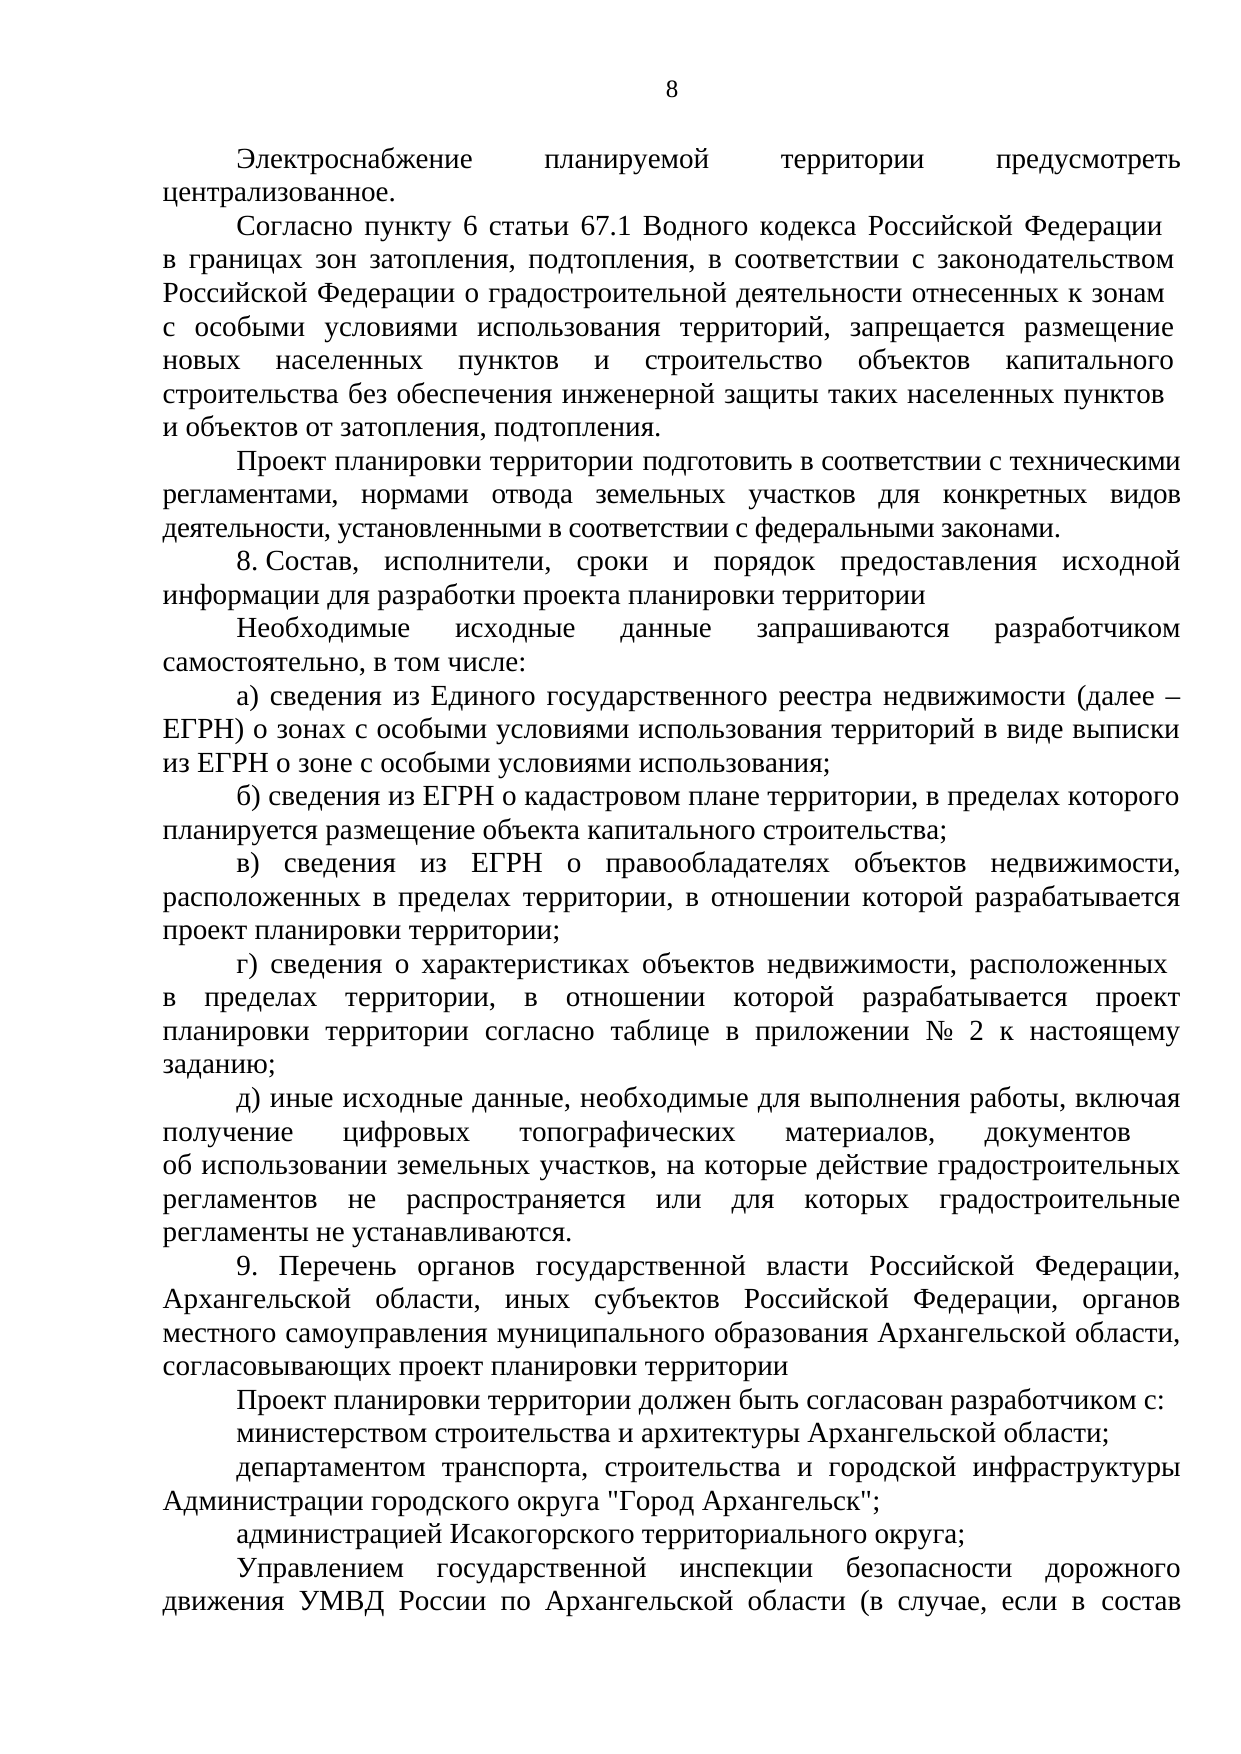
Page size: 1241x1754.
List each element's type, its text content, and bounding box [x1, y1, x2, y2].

text Электроснабжение планируемой территории предусмотреть централизованное. [162, 141, 1181, 208]
text в) сведения из ЕГРН о правообладателях объектов недвижимости, расположенных в пределах территории, в отношении которой разрабатывается проект планировки территории; [162, 845, 1181, 946]
text д) иные исходные данные, необходимые для выполнения работы, включая получение цифровых топографических материалов, документов об использовании земельных участков, на которые действие градостроительных регламентов не распространяется или для которых градостроительные регламенты не устанавливаются. [162, 1080, 1181, 1248]
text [162, 1550, 1181, 1617]
text Согласно пункту 6 статьи 67.1 Водного кодекса Российской Федерации в границах зон затопления, подтопления, в соответствии с законодательством Российской Федерации о градостроительной деятельности отнесенных к зонам с особыми условиями использования территорий, запрещается размещение новых населенных пунктов и строительство объектов капитального строительства без обеспечения инженерной защиты таких населенных пунктов и объектов от затопления, подтопления. [162, 208, 1175, 443]
text департаментом транспорта, строительства и городской инфраструктуры Администрации городского округа "Город Архангельск"; [162, 1449, 1181, 1516]
text 8. Состав, исполнители, сроки и порядок предоставления исходной информации для разработки проекта планировки территории [162, 543, 1181, 611]
text б) сведения из ЕГРН о кадастровом плане территории, в пределах которого планируется размещение объекта капитального строительства; [162, 778, 1181, 845]
text министерством строительства и архитектуры Архангельской области; [162, 1416, 1181, 1449]
text Необходимые исходные данные запрашиваются разработчиком самостоятельно, в том числе: [162, 611, 1181, 678]
text г) сведения о характеристиках объектов недвижимости, расположенных в пределах территории, в отношении которой разрабатывается проект планировки территории согласно таблице в приложении № 2 к настоящему заданию; [162, 946, 1181, 1080]
text администрацией Исакогорского территориального округа; [162, 1516, 1181, 1550]
text Проект планировки территории подготовить в соответствии с техническими регламентами, нормами отвода земельных участков для конкретных видов деятельности, установленными в соответствии с федеральными законами. [162, 443, 1181, 543]
text 9. Перечень органов государственной власти Российской Федерации, Архангельской области, иных субъектов Российской Федерации, органов местного самоуправления муниципального образования Архангельской области, согласовывающих проект планировки территории [162, 1248, 1181, 1382]
text Проект планировки территории должен быть согласован разработчиком с: [162, 1382, 1181, 1416]
text а) сведения из Единого государственного реестра недвижимости (далее – ЕГРН) о зонах с особыми условиями использования территорий в виде выписки из ЕГРН о зоне с особыми условиями использования; [162, 678, 1181, 778]
